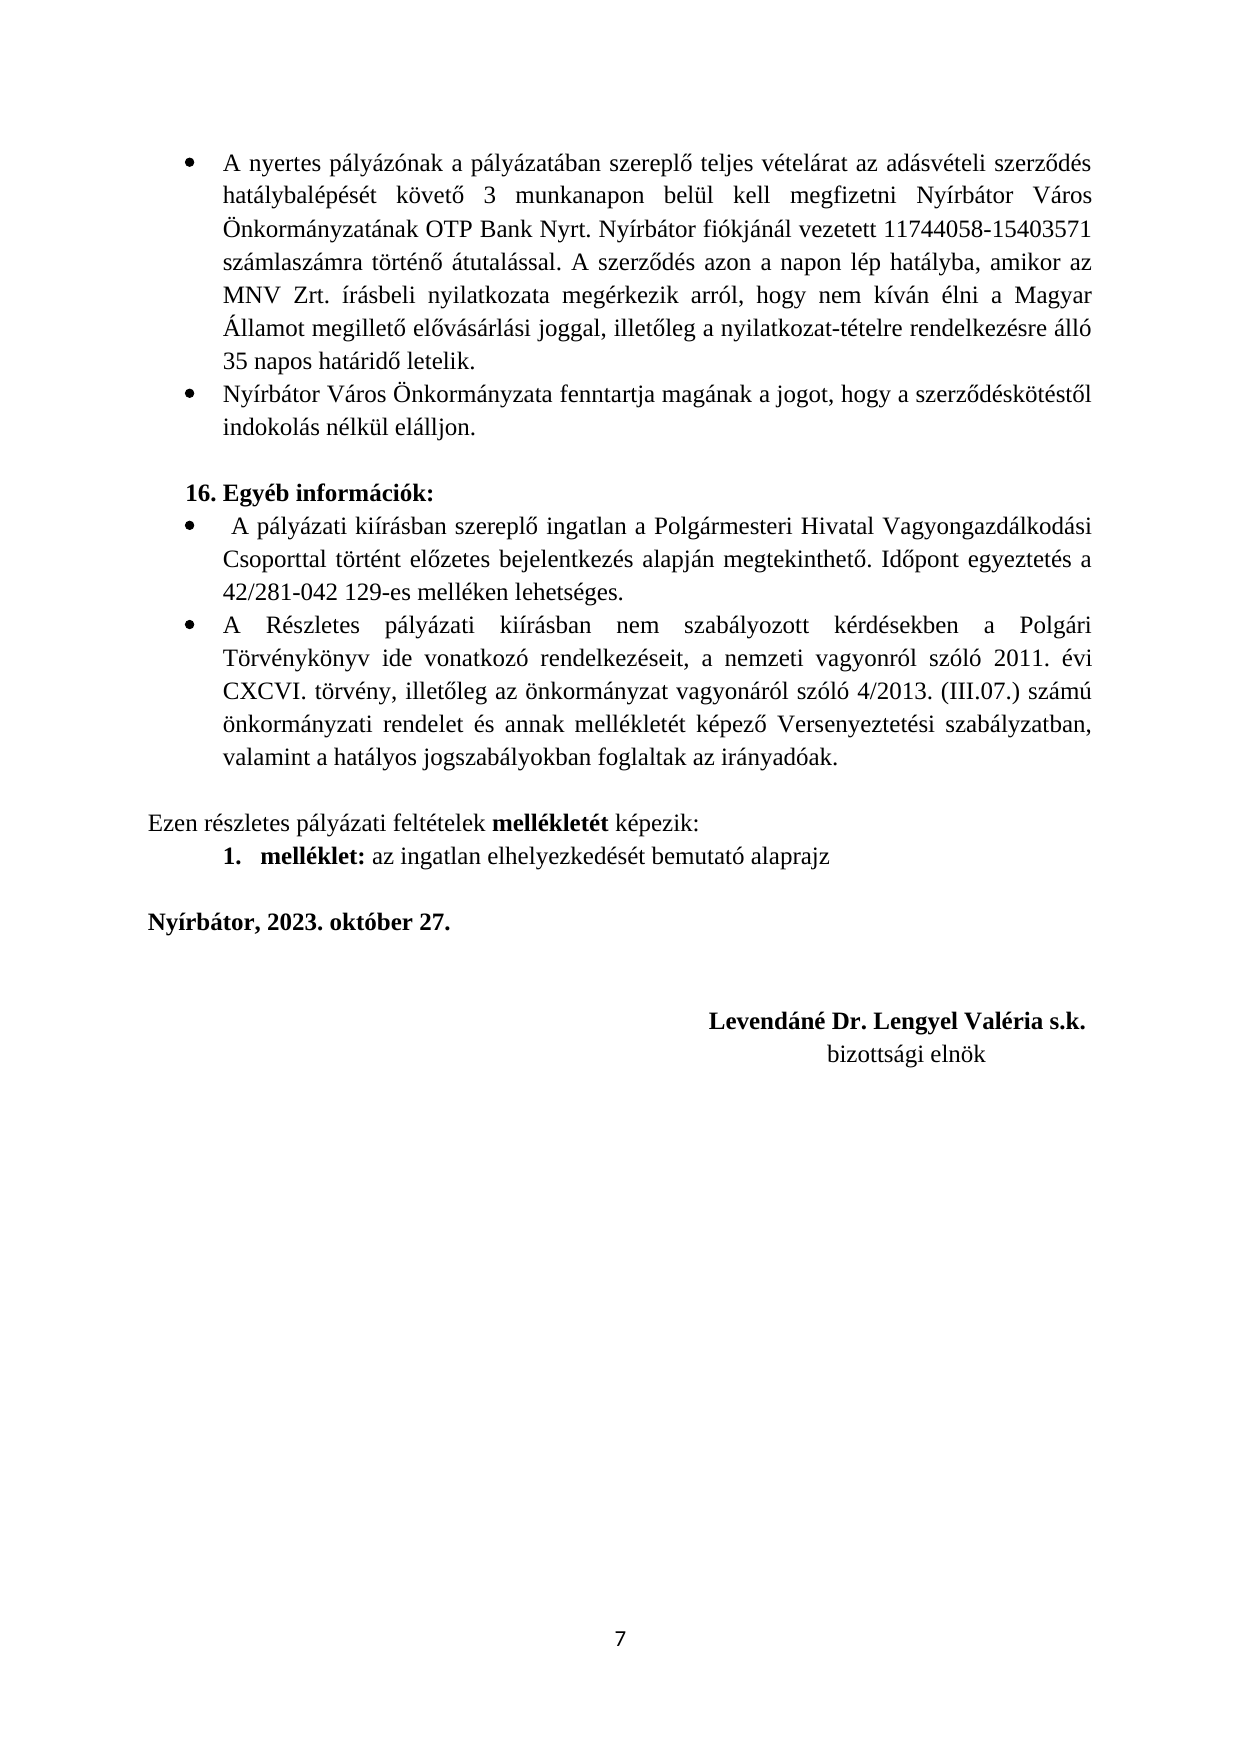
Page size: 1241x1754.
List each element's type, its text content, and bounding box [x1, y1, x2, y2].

list A nyertes pályázónak a pályázatában szereplő teljes vételárat az adásvételi szerződés hatálybalépését követő 3 munkanapon belül kell megfizetni Nyírbátor Város Önkormányzatának OTP Bank Nyrt. Nyírbátor fiókjánál vezetett 11744058-15403571 számlaszámra történő átutalással. A szerződés azon a napon lép hatályba, amikor az MNV Zrt. írásbeli nyilatkozata megérkezik arról, hogy nem kíván élni a Magyar Államot megillető elővásárlási joggal, illetőleg a nyilatkozat-tételre rendelkezésre álló 35 napos határidő letelik. [185, 148, 1093, 374]
list melléklet: az ingatlan elhelyezkedését bemutató alaprajz [223, 841, 1093, 870]
list Nyírbátor Város Önkormányzata fenntartja magának a jogot, hogy a szerződéskötéstől indokolás nélkül elálljon. [185, 379, 1093, 441]
list A Részletes pályázati kiírásban nem szabályozott kérdésekben a Polgári Törvénykönyv ide vonatkozó rendelkezéseit, a nemzeti vagyonról szóló 2011. évi CXCVI. törvény, illetőleg az önkormányzat vagyonáról szóló 4/2013. (III.07.) számú önkormányzati rendelet és annak mellékletét képező Versenyeztetési szabályzatban, valamint a hatályos jogszabályokban foglaltak az irányadóak. [185, 610, 1093, 771]
list Ezen részletes pályázati feltételek mellékletét képezik: [148, 808, 1093, 837]
text Levendáné Dr. Lengyel Valéria s.k. [709, 1006, 1093, 1035]
list A pályázati kiírásban szereplő ingatlan a Polgármesteri Hivatal Vagyongazdálkodási Csoporttal történt előzetes bejelentkezés alapján megtekinthető. Időpont egyeztetés a 42/281-042 129-es melléken lehetséges. [185, 511, 1093, 606]
text bizottsági elnök [827, 1039, 1093, 1068]
list Nyírbátor, 2023. október 27. [148, 907, 1093, 936]
list Egyéb információk: [185, 478, 1093, 507]
